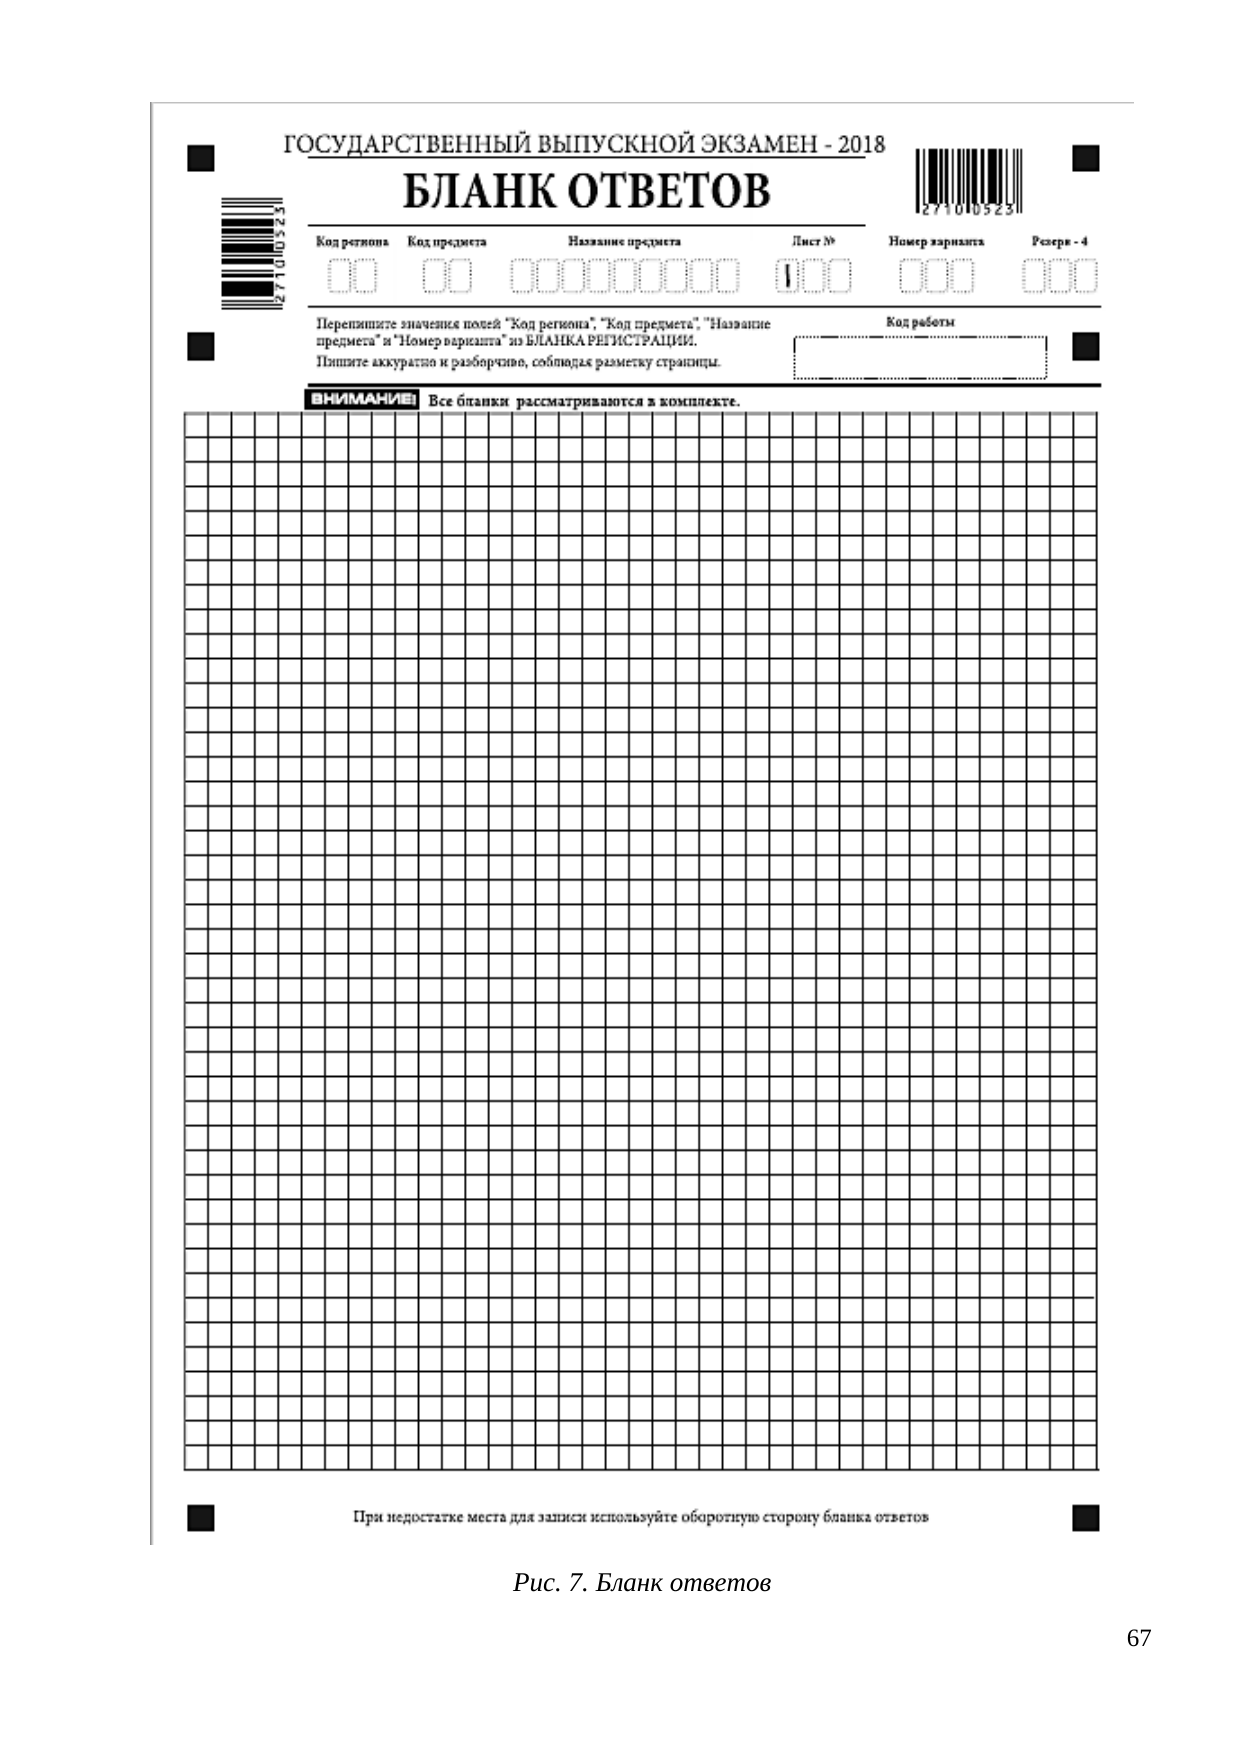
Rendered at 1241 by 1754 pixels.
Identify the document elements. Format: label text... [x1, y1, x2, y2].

text Рис. 7. Бланк ответов [133, 1566, 1152, 1597]
picture [150, 102, 1134, 1545]
